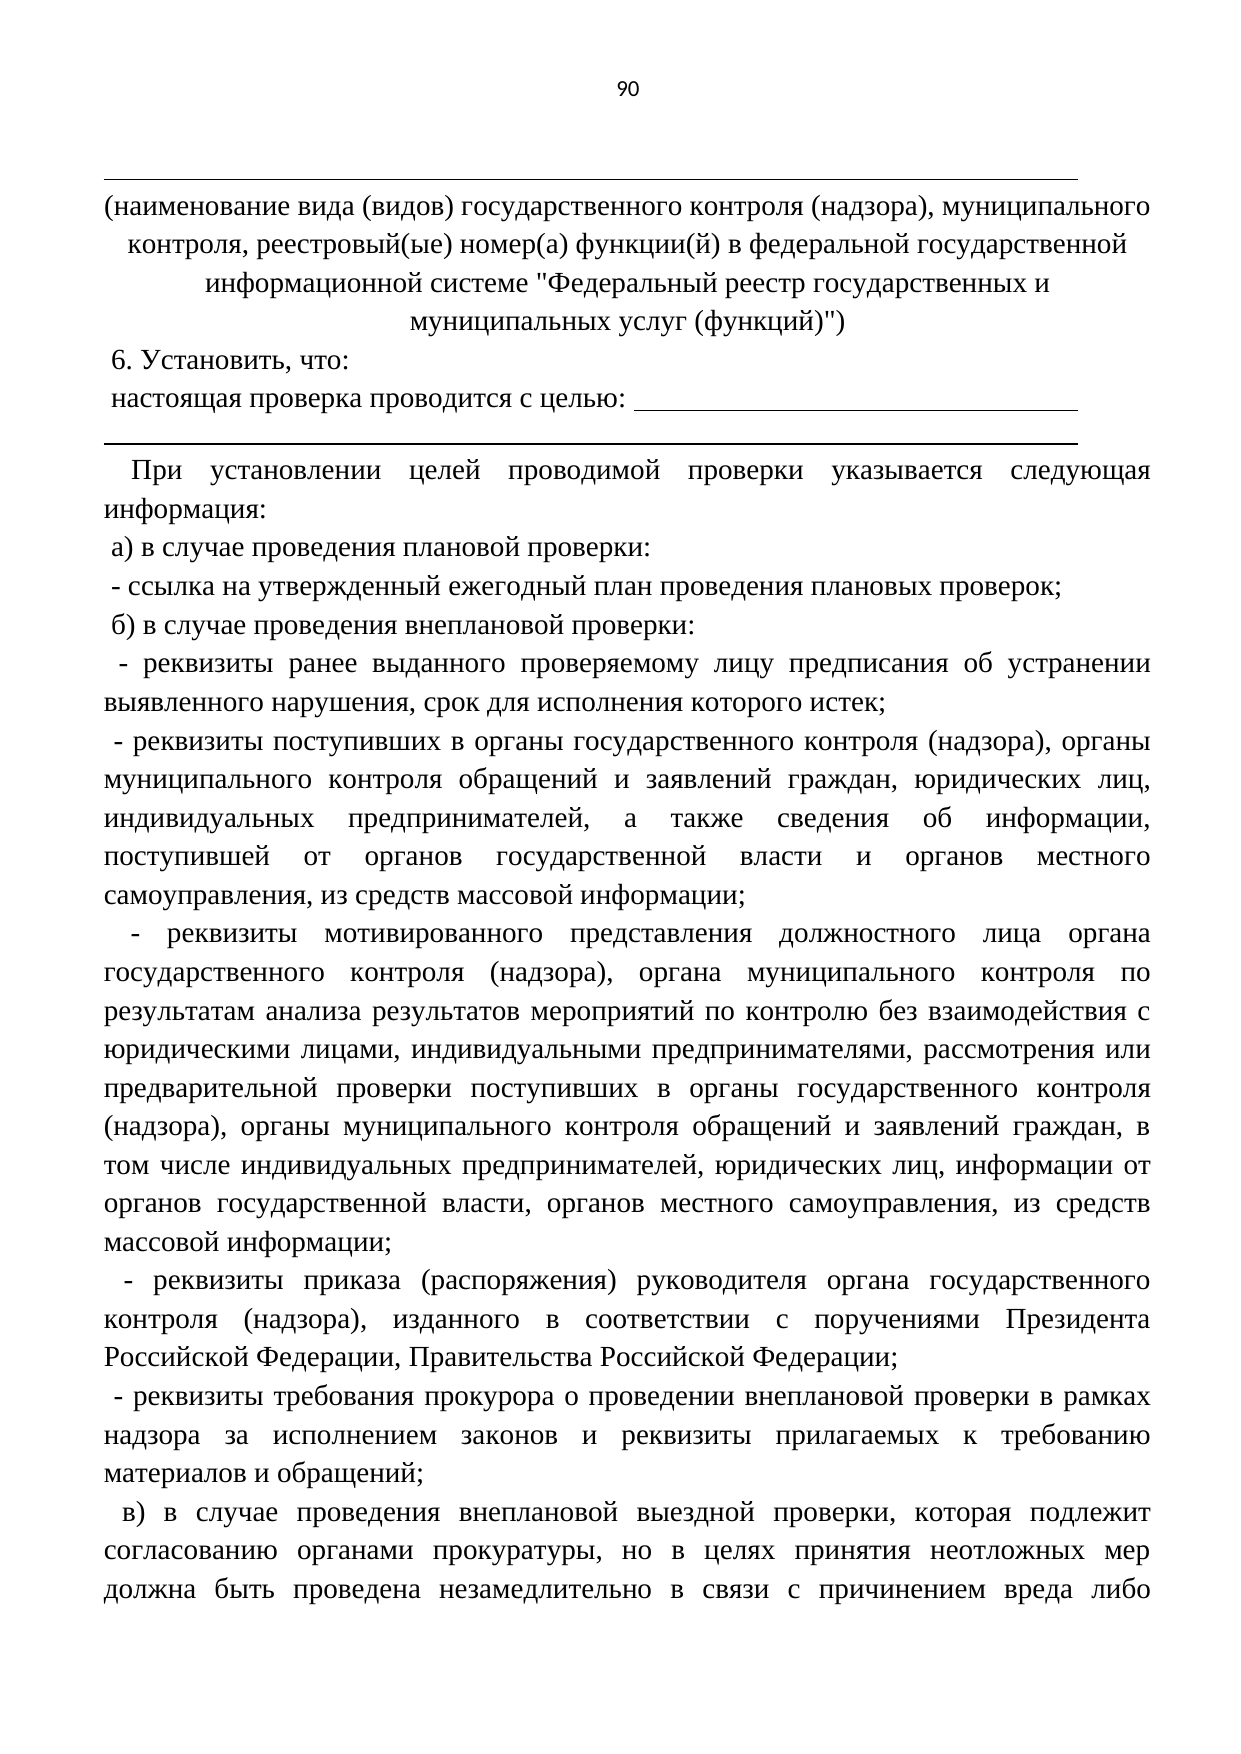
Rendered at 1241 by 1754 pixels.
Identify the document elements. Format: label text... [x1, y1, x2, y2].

text - реквизиты требования прокурора о проведении внеплановой проверки в рамках надзора за исполнением законов и реквизиты прилагаемых к требованию материалов и обращений; [103, 1378, 1152, 1489]
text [103, 1494, 1152, 1604]
text - реквизиты мотивированного представления должностного лица органа государственного контроля (надзора), органа муниципального контроля по результатам анализа результатов мероприятий по контролю без взаимодействия с юридическими лицами, индивидуальными предпринимателями, рассмотрения или предварительной проверки поступивших в органы государственного контроля (надзора), органы муниципального контроля обращений и заявлений граждан, в том числе индивидуальных предпринимателей, юридических лиц, информации от органов государственной власти, органов местного самоуправления, из средств массовой информации; [103, 916, 1152, 1257]
text 6. Установить, что: [103, 342, 1152, 376]
text - ссылка на утвержденный ежегодный план проведения плановых проверок; [103, 568, 1152, 602]
text а) в случае проведения плановой проверки: [103, 529, 1152, 563]
text - реквизиты ранее выданного проверяемому лицу предписания об устранении выявленного нарушения, срок для исполнения которого истек; [103, 646, 1152, 718]
text б) в случае проведения внеплановой проверки: [103, 607, 1152, 640]
text При установлении целей проводимой проверки указывается следующая информация: [103, 452, 1152, 524]
text - реквизиты поступивших в органы государственного контроля (надзора), органы муниципального контроля обращений и заявлений граждан, юридических лиц, индивидуальных предпринимателей, а также сведения об информации, поступившей от органов государственной власти и органов местного самоуправления, из средств массовой информации; [103, 723, 1152, 910]
text настоящая проверка проводится с целью: [103, 381, 1152, 414]
text (наименование вида (видов) государственного контроля (надзора), муниципального контроля, реестровый(ые) номер(а) функции(й) в федеральной государственной информационной системе "Федеральный реестр государственных и муниципальных услуг (функций)") [103, 188, 1152, 337]
text - реквизиты приказа (распоряжения) руководителя органа государственного контроля (надзора), изданного в соответствии с поручениями Президента Российской Федерации, Правительства Российской Федерации; [103, 1262, 1152, 1373]
